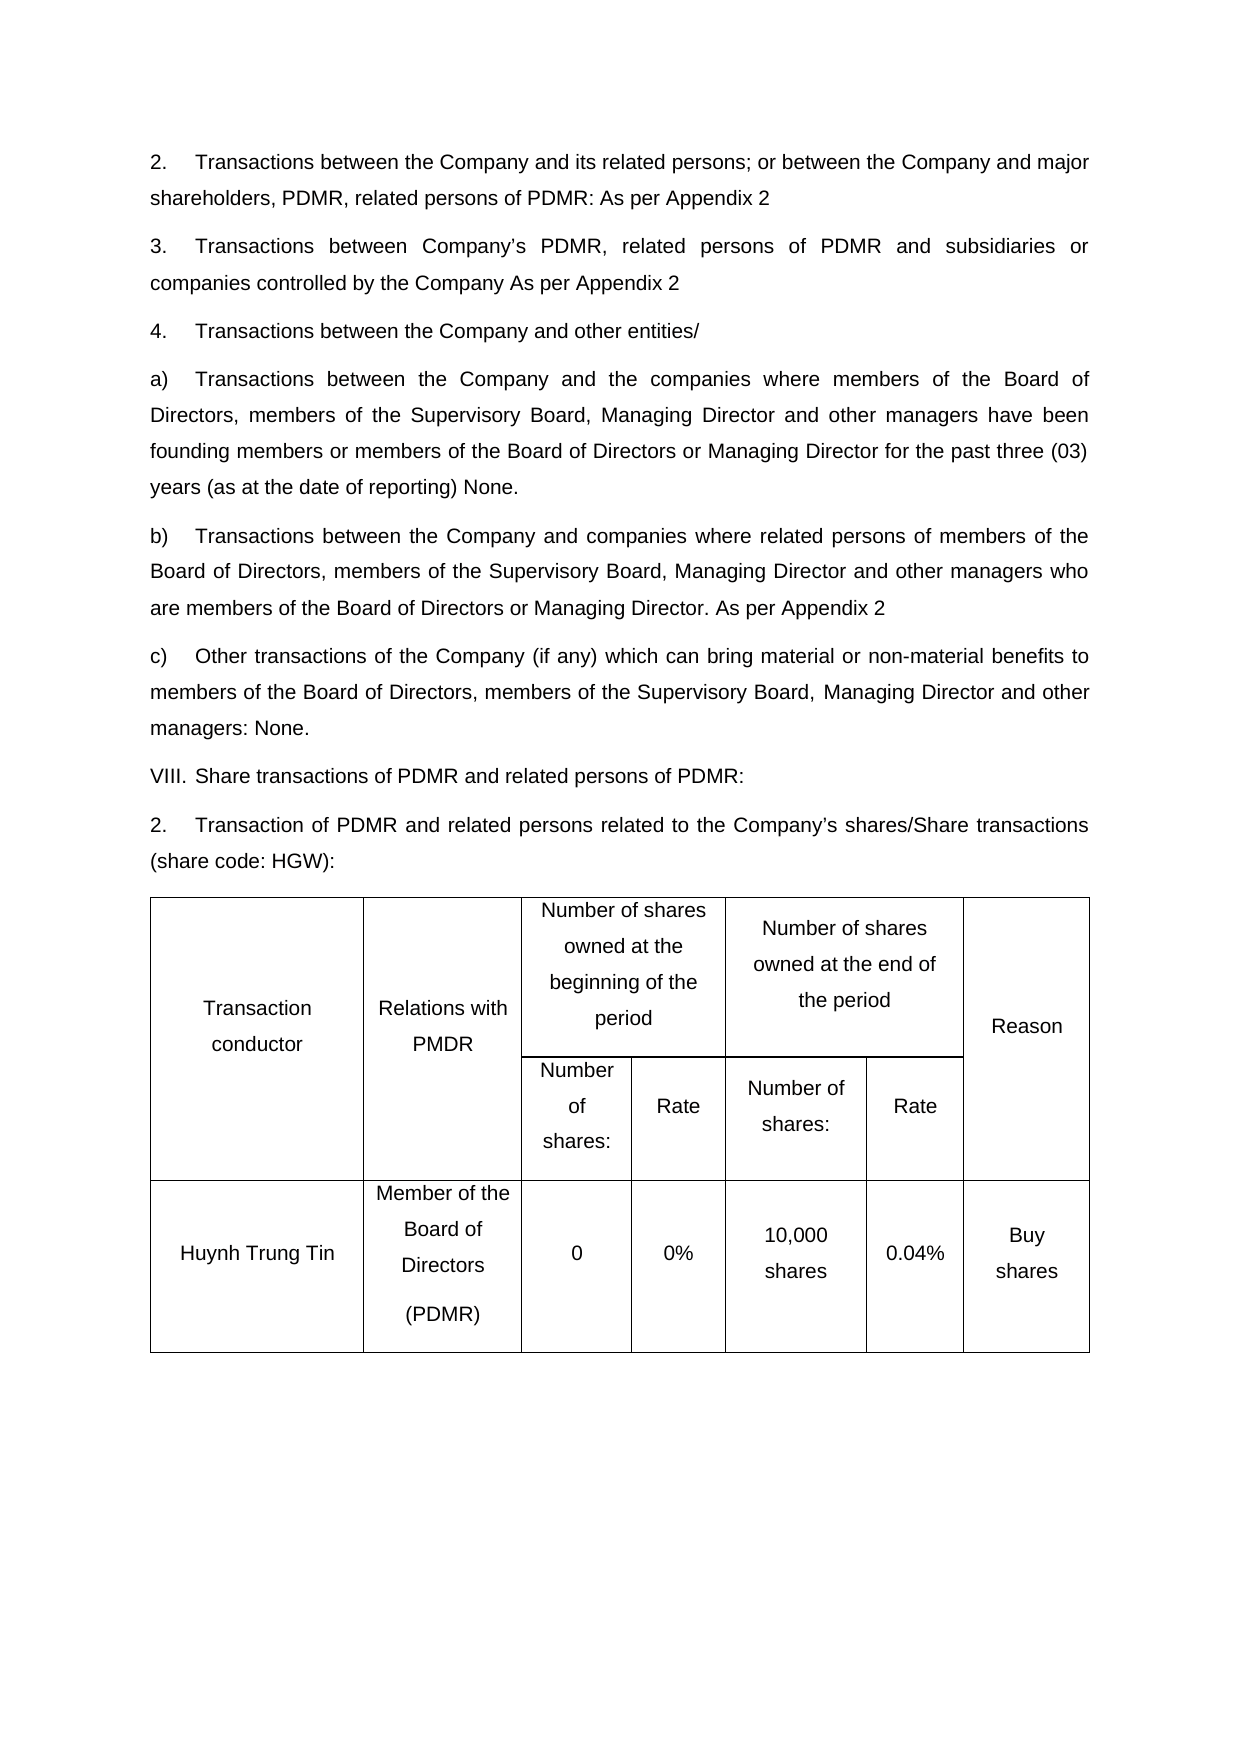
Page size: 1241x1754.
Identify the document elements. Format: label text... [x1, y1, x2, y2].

table_cell 10,000 shares [726, 1181, 866, 1352]
list Transactions between the Company and companies where related persons of members of the Board of Directors, members of the Supervisory Board, Managing Director and other managers who are members of the Board of Directors or Managing Director. As per Appendix 2 [150, 523, 1090, 619]
table_cell Buy shares [964, 1181, 1089, 1352]
table_cell 0 [522, 1181, 631, 1352]
table_cell Huynh Trung Tin [151, 1181, 363, 1352]
table_cell Member of the Board of Directors (PDMR) [364, 1181, 521, 1352]
list Transactions between the Company and other entities/ [150, 319, 1090, 343]
table_cell Rate [867, 1058, 963, 1180]
table_cell Rate [632, 1058, 725, 1180]
table_header Relations with PMDR [364, 898, 521, 1180]
list Transactions between Company’s PDMR, related persons of PDMR and subsidiaries or companies controlled by the Company As per Appendix 2 [150, 234, 1090, 294]
list Transaction of PDMR and related persons related to the Company’s shares/Share transactions (share code: HGW): [150, 812, 1090, 872]
table_cell 0% [632, 1181, 725, 1352]
list Transactions between the Company and the companies where members of the Board of Directors, members of the Supervisory Board, Managing Director and other managers have been founding members or members of the Board of Directors or Managing Director for the past three (03) years (as at the date of reporting) None. [150, 367, 1090, 499]
list Share transactions of PDMR and related persons of PDMR: [150, 764, 1090, 788]
table_cell Number of shares: [522, 1058, 631, 1180]
table_header Transaction conductor [151, 898, 363, 1180]
list Other transactions of the Company (if any) which can bring material or non-material benefits to members of the Board of Directors, members of the Supervisory Board, Managing Director and other managers: None. [150, 644, 1090, 739]
table_header Number of shares owned at the end of the period [726, 898, 963, 1056]
list Transactions between the Company and its related persons; or between the Company and major shareholders, PDMR, related persons of PDMR: As per Appendix 2 [150, 150, 1090, 210]
table_header Reason [964, 898, 1089, 1180]
table_cell Number of shares: [726, 1058, 866, 1180]
table_cell 0.04% [867, 1181, 963, 1352]
table_header Number of shares owned at the beginning of the period [522, 898, 725, 1056]
